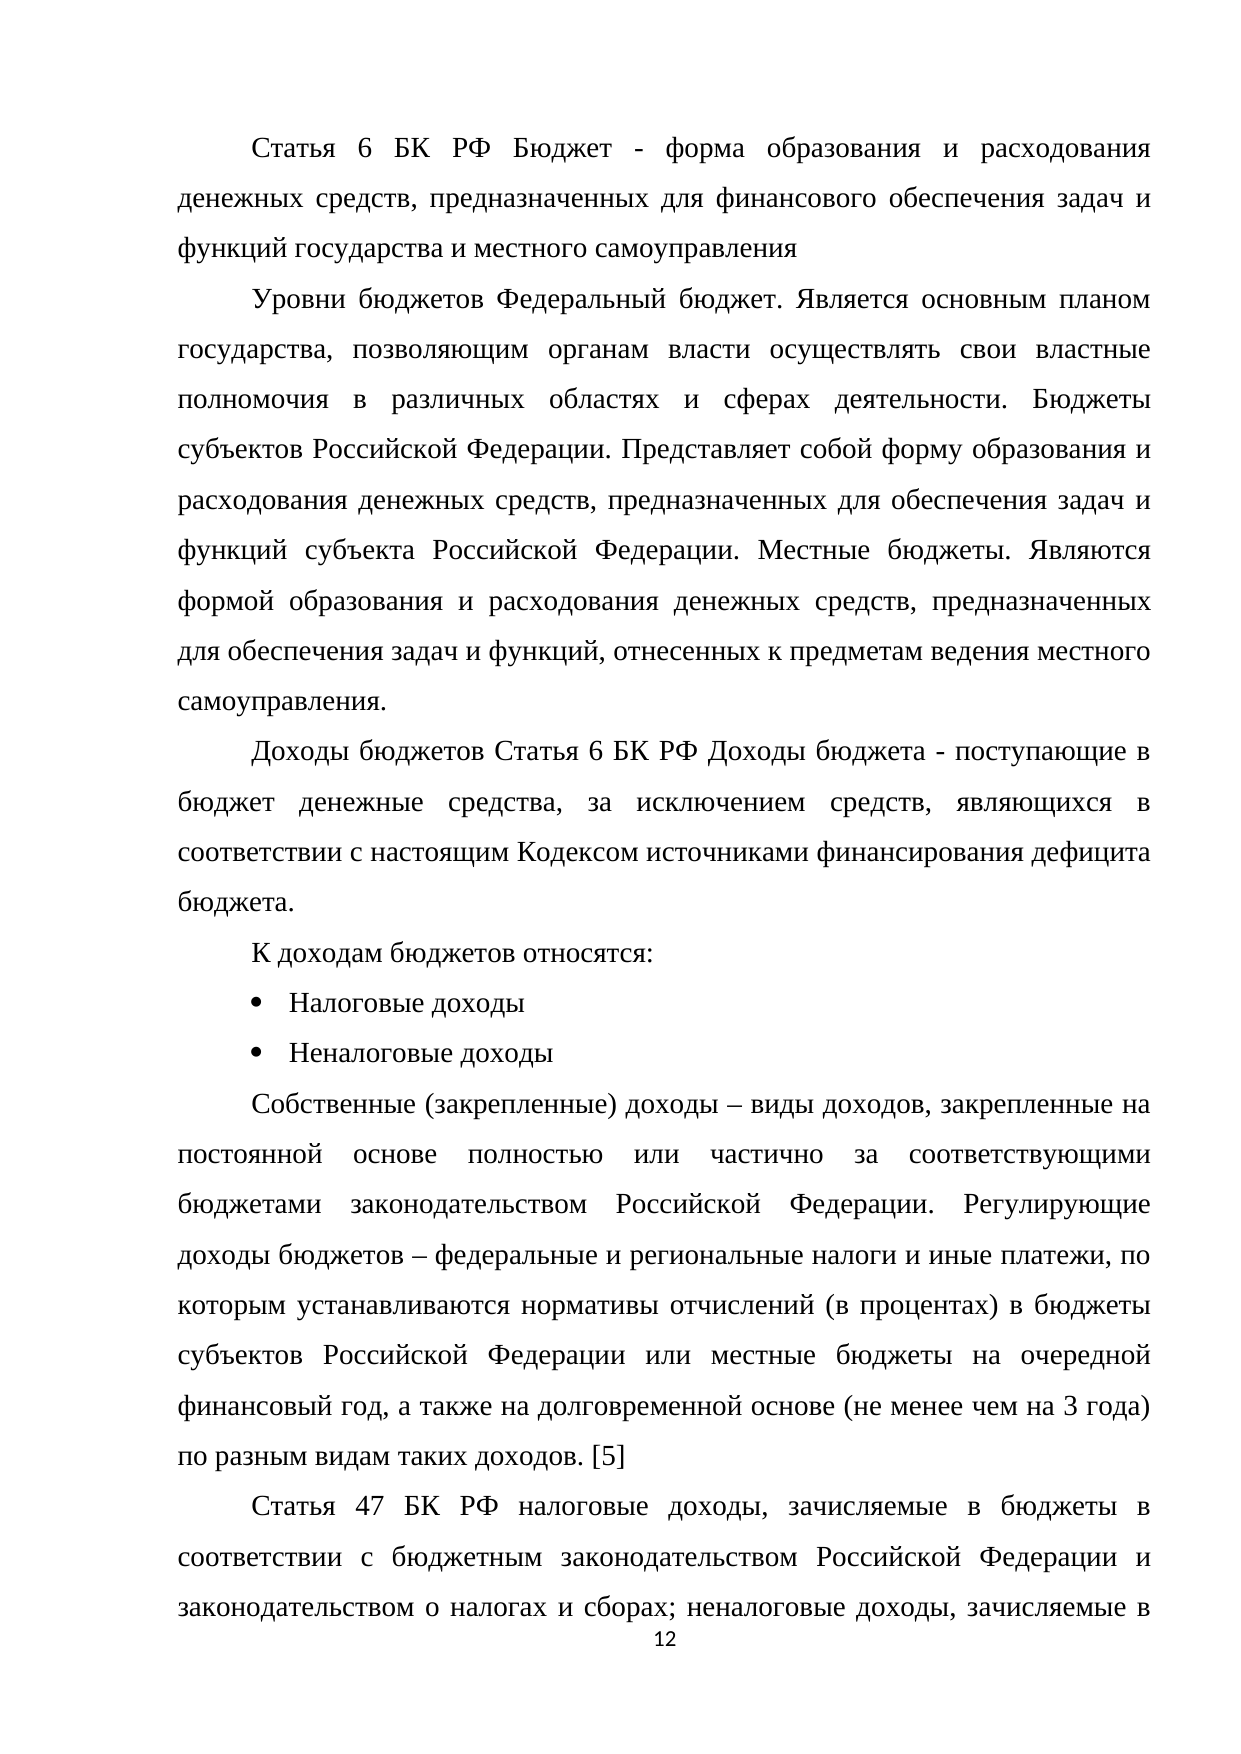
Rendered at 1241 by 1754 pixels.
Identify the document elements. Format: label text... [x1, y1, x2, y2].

list Неналоговые доходы [251, 1036, 1152, 1069]
list Налоговые доходы [251, 985, 1152, 1019]
text Статья 6 БК РФ Бюджет - форма образования и расходования денежных средств, предназначенных для финансового обеспечения задач и функций государства и местного самоуправления [177, 130, 1152, 264]
text К доходам бюджетов относятся: [177, 935, 1152, 968]
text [177, 1488, 1152, 1623]
text Уровни бюджетов Федеральный бюджет. Является основным планом государства, позволяющим органам власти осуществлять свои властные полномочия в различных областях и сферах деятельности. Бюджеты субъектов Российской Федерации. Представляет собой форму образования и расходования денежных средств, предназначенных для обеспечения задач и функций субъекта Российской Федерации. Местные бюджеты. Являются формой образования и расходования денежных средств, предназначенных для обеспечения задач и функций, отнесенных к предметам ведения местного самоуправления. [177, 281, 1152, 717]
text Собственные (закрепленные) доходы – виды доходов, закрепленные на постоянной основе полностью или частично за соответствующими бюджетами законодательством Российской Федерации. Регулирующие доходы бюджетов – федеральные и региональные налоги и иные платежи, по которым устанавливаются нормативы отчислений (в процентах) в бюджеты субъектов Российской Федерации или местные бюджеты на очередной финансовый год, а также на долговременной основе (не менее чем на 3 года) по разным видам таких доходов. [5] [177, 1086, 1152, 1472]
text Доходы бюджетов Статья 6 БК РФ Доходы бюджета - поступающие в бюджет денежные средства, за исключением средств, являющихся в соответствии с настоящим Кодексом источниками финансирования дефицита бюджета. [177, 733, 1152, 918]
